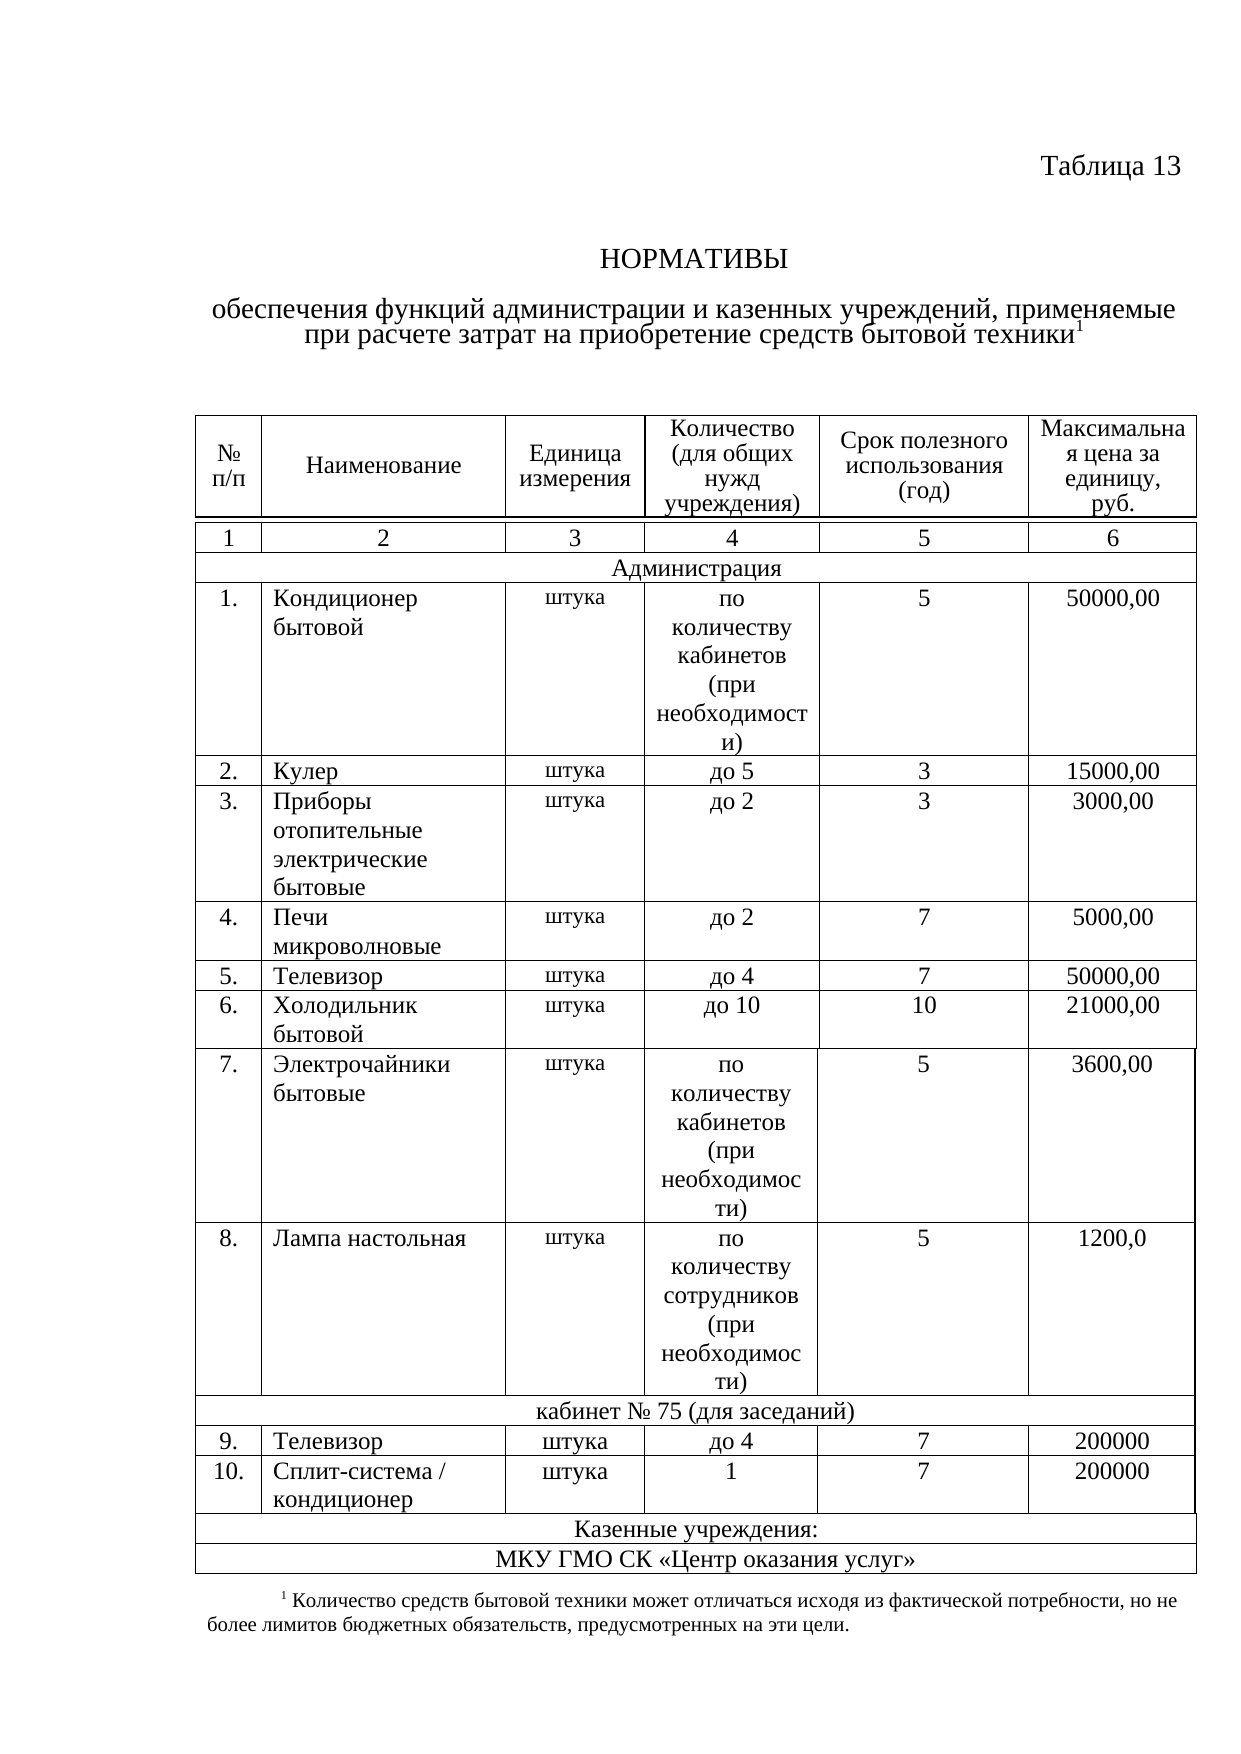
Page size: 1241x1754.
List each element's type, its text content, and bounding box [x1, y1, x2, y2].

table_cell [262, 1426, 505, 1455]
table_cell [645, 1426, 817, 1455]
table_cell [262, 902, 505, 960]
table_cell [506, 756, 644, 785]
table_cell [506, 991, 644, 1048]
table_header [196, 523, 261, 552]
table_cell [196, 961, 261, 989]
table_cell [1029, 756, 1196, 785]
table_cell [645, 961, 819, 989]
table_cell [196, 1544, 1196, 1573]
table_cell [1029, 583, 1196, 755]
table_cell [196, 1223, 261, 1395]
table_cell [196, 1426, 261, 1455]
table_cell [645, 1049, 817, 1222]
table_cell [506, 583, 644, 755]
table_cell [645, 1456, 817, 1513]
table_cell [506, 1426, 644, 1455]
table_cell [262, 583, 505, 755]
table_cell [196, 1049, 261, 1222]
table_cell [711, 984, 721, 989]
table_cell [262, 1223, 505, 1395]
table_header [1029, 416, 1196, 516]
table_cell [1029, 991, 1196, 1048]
text НОРМАТИВЫ [207, 248, 1181, 273]
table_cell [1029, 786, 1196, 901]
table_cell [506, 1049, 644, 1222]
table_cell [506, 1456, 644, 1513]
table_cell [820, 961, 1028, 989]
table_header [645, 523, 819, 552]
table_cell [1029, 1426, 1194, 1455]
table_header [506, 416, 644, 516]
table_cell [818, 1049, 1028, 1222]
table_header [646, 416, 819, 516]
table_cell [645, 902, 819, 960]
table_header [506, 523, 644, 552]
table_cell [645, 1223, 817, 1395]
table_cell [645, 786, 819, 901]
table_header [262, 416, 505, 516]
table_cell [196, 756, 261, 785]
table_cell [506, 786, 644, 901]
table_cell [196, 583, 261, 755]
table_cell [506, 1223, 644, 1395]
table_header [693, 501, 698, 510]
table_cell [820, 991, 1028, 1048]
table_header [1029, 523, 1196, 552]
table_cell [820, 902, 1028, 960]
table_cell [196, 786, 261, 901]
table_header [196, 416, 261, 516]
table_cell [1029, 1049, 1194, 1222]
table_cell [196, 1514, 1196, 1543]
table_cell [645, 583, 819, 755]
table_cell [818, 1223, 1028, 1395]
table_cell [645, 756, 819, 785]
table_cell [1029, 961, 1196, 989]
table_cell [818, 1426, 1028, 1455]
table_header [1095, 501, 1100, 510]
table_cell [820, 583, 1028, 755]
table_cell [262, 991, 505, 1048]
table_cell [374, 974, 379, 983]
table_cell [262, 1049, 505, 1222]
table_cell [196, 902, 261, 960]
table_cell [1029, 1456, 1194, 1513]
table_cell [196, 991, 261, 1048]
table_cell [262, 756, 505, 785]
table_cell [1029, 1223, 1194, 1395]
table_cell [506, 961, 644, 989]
text Таблица 13 [207, 148, 1181, 181]
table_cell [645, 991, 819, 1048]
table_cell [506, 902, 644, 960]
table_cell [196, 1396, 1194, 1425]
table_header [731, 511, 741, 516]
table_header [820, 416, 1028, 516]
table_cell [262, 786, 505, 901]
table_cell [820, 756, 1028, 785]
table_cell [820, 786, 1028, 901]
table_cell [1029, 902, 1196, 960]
text обеспечения функций администрации и казенных учреждений, применяемые при расчете затрат на приобретение средств бытовой техники [207, 298, 1181, 348]
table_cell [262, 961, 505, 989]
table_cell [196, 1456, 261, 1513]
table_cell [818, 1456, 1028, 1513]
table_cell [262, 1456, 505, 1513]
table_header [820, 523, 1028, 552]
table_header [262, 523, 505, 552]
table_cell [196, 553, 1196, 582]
